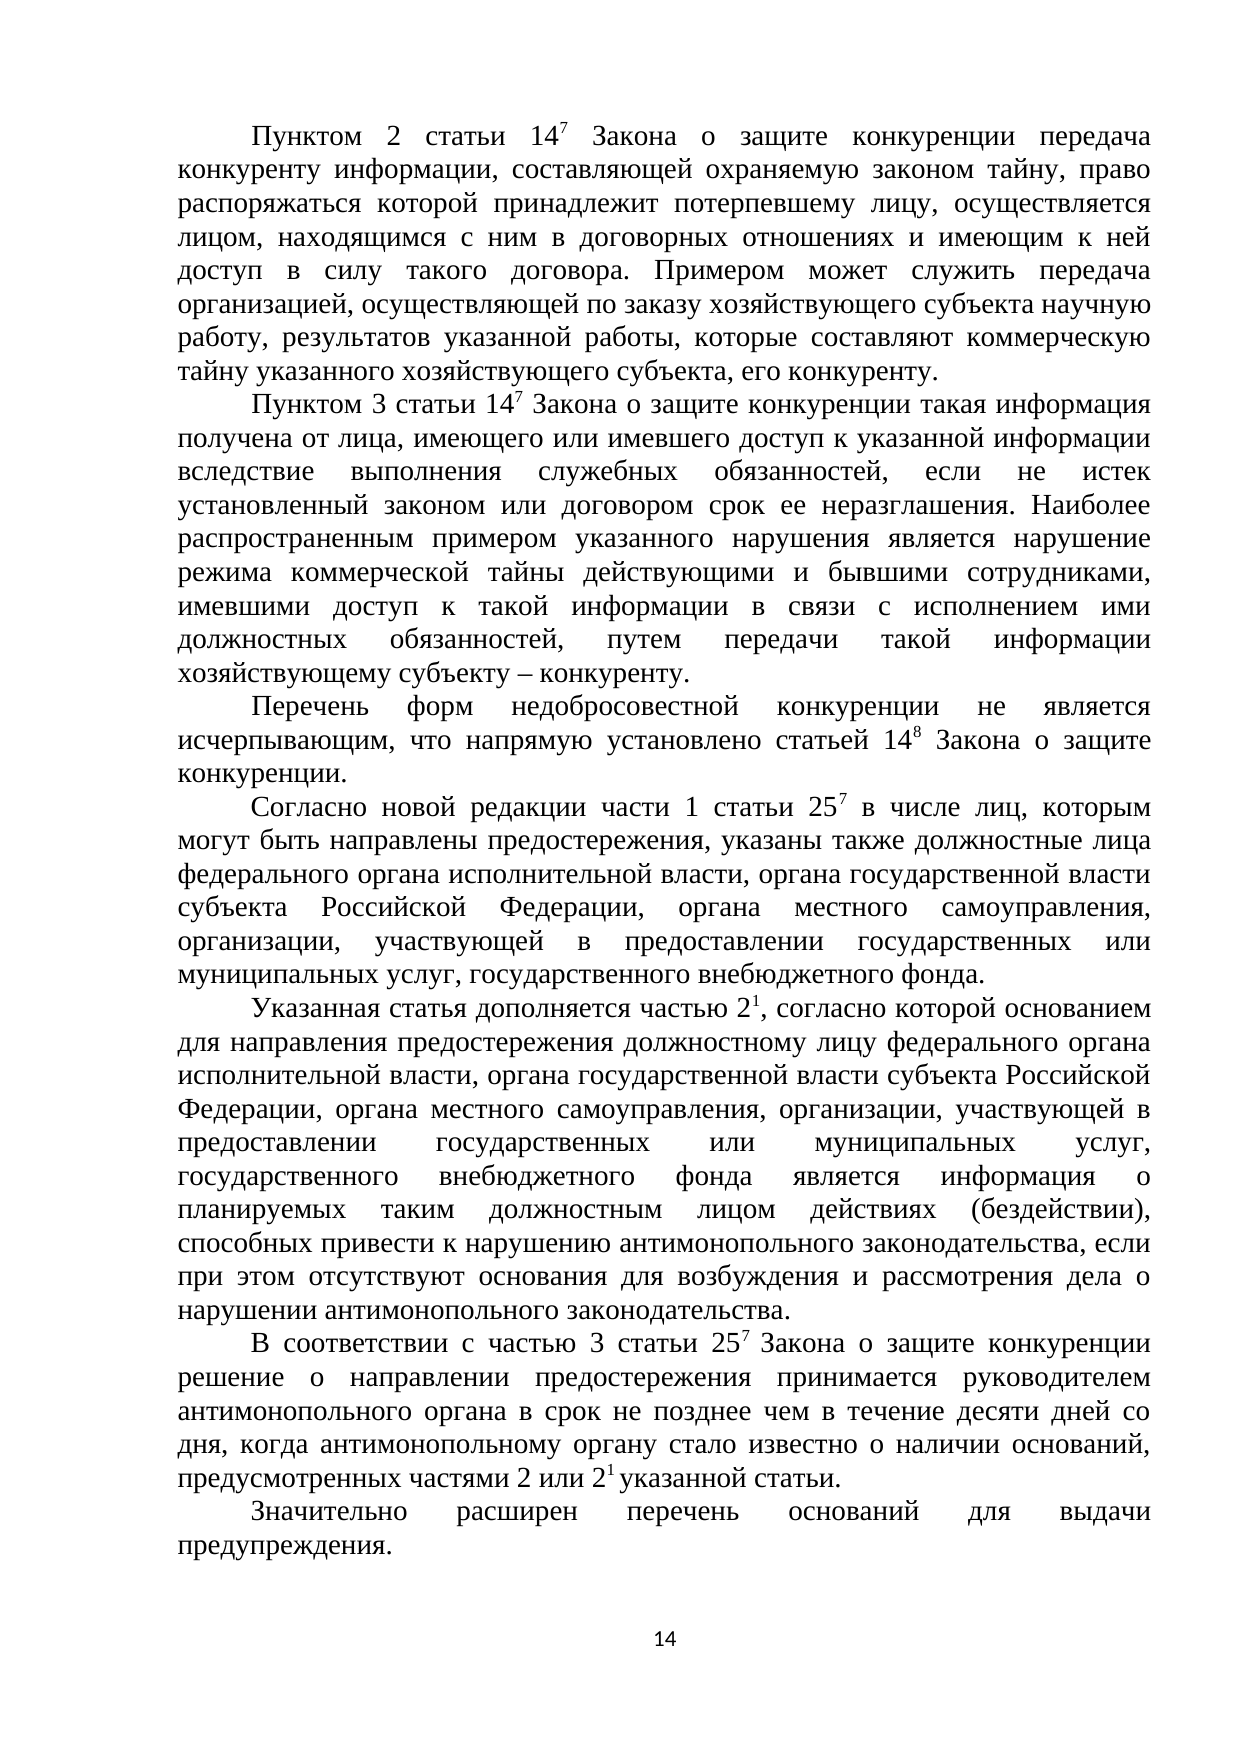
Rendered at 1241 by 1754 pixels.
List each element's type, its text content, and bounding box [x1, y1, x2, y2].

text Значительно расширен перечень оснований для выдачи предупреждения. [177, 1493, 1152, 1560]
text Перечень форм недобросовестной конкуренции не является исчерпывающим, что напрямую установлено статьей 148 Закона о защите конкуренции. [177, 688, 1152, 789]
text Указанная статья дополняется частью 21, согласно которой основанием для направления предостережения должностному лицу федерального органа исполнительной власти, органа государственной власти субъекта Российской Федерации, органа местного самоуправления, организации, участвующей в предоставлении государственных или муниципальных услуг, государственного внебюджетного фонда является информация о планируемых таким должностным лицом действиях (бездействии), способных привести к нарушению антимонопольного законодательства, если при этом отсутствуют основания для возбуждения и рассмотрения дела о нарушении антимонопольного законодательства. [177, 990, 1152, 1326]
text Согласно новой редакции части 1 статьи 257 в числе лиц, которым могут быть направлены предостережения, указаны также должностные лица федерального органа исполнительной власти, органа государственной власти субъекта Российской Федерации, органа местного самоуправления, организации, участвующей в предоставлении государственных или муниципальных услуг, государственного внебюджетного фонда. [177, 789, 1152, 990]
text В соответствии с частью 3 статьи 257 Закона о защите конкуренции решение о направлении предостережения принимается руководителем антимонопольного органа в срок не позднее чем в течение десяти дней со дня, когда антимонопольному органу стало известно о наличии оснований, предусмотренных частями 2 или 21 указанной статьи. [177, 1326, 1152, 1493]
text Пунктом 2 статьи 147 Закона о защите конкуренции передача конкуренту информации, составляющей охраняемую законом тайну, право распоряжаться которой принадлежит потерпевшему лицу, осуществляется лицом, находящимся с ним в договорных отношениях и имеющим к ней доступ в силу такого договора. Примером может служить передача организацией, осуществляющей по заказу хозяйствующего субъекта научную работу, результатов указанной работы, которые составляют коммерческую тайну указанного хозяйствующего субъекта, его конкуренту. [177, 118, 1152, 386]
text Пунктом 3 статьи 147 Закона о защите конкуренции такая информация получена от лица, имеющего или имевшего доступ к указанной информации вследствие выполнения служебных обязанностей, если не истек установленный законом или договором срок ее неразглашения. Наиболее распространенным примером указанного нарушения является нарушение режима коммерческой тайны действующими и бывшими сотрудниками, имевшими доступ к такой информации в связи с исполнением ими должностных обязанностей, путем передачи такой информации хозяйствующему субъекту – конкуренту. [177, 386, 1152, 688]
